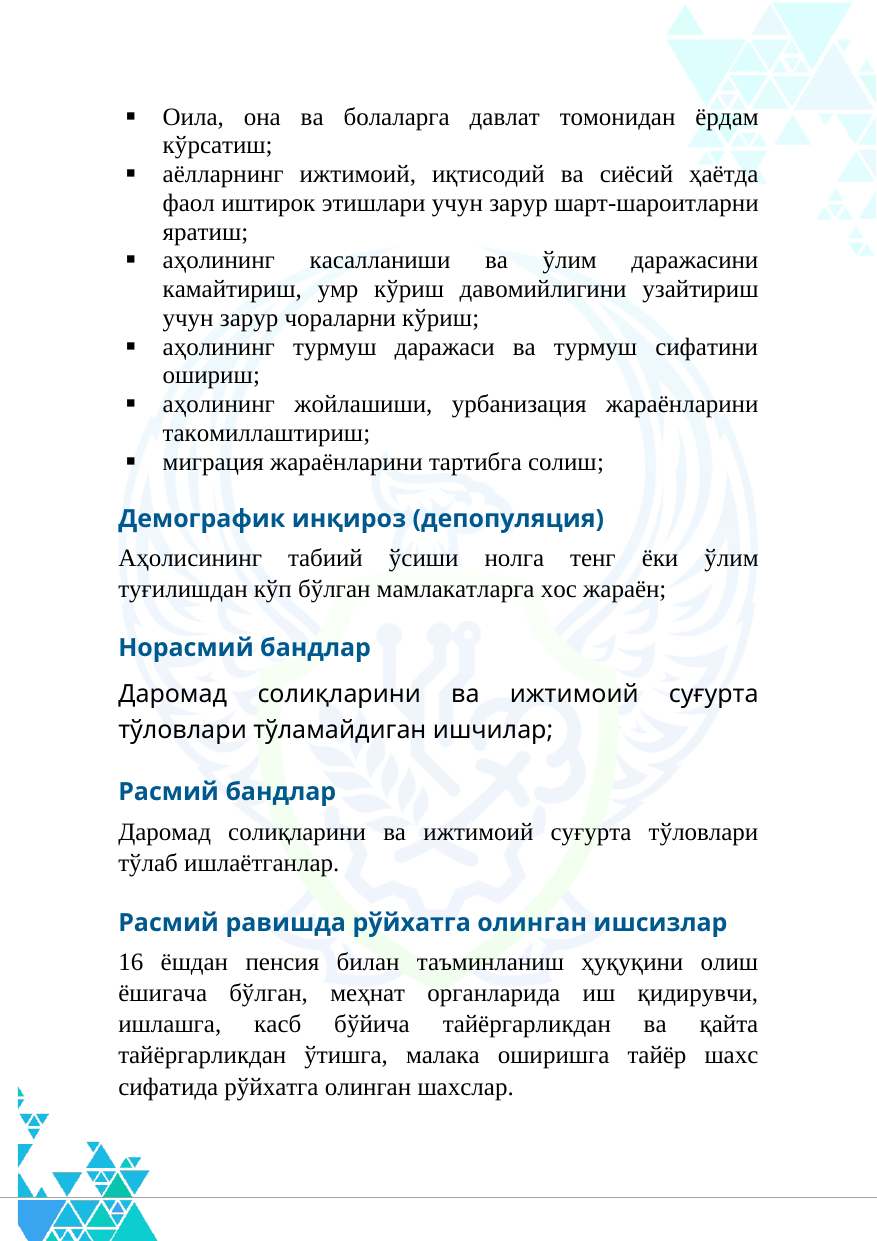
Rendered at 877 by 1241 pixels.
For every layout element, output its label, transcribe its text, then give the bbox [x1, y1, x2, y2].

text Демографик инқироз (депопуляция) [118, 501, 759, 535]
list аёлларнинг ижтимоий, иқтисодий ва сиёсий ҳаётда фаол иштирок этишлари учун зарур шарт-шароитларни яратиш; [125, 159, 759, 246]
list Оила, она ва болаларга давлат томонидан ёрдам кўрсатиш; [125, 102, 759, 159]
text Расмий бандлар [118, 774, 759, 808]
list аҳолининг жойлашиши, урбанизация жараёнларини такомиллаштириш; [125, 389, 759, 447]
text 16 ёшдан пенсия билан таъминланиш ҳуқуқини олиш ёшигача бўлган, меҳнат органларида иш қидирувчи, ишлашга, касб бўйича тайёргарликдан ва қайта тайёргарликдан ўтишга, малака оширишга тайёр шахс сифатида рўйхатга олинган шахслар. [118, 947, 759, 1100]
list аҳолининг турмуш даражаси ва турмуш сифатини ошириш; [125, 332, 759, 389]
text Даромад солиқларини ва ижтимоий суғурта тўловлари тўламайдиган ишчилар; [118, 675, 759, 746]
picture [17, 1085, 166, 1241]
list аҳолининг касалланиши ва ўлим даражасини камайтириш, умр кўриш давомийлигини узайтириш учун зарур чораларни кўриш; [125, 246, 759, 332]
text Расмий равишда рўйхатга олинган ишсизлар [118, 904, 759, 938]
text Даромад солиқларини ва ижтимоий суғурта тўловлари тўлаб ишлаётганлар. [118, 817, 759, 877]
text Аҳолисининг табиий ўсиши нолга тенг ёки ўлим туғилишдан кўп бўлган мамлакатларга хос жараён; [118, 543, 759, 603]
list миграция жараёнларини тартибга солиш; [125, 447, 759, 476]
text Норасмий бандлар [118, 630, 759, 664]
